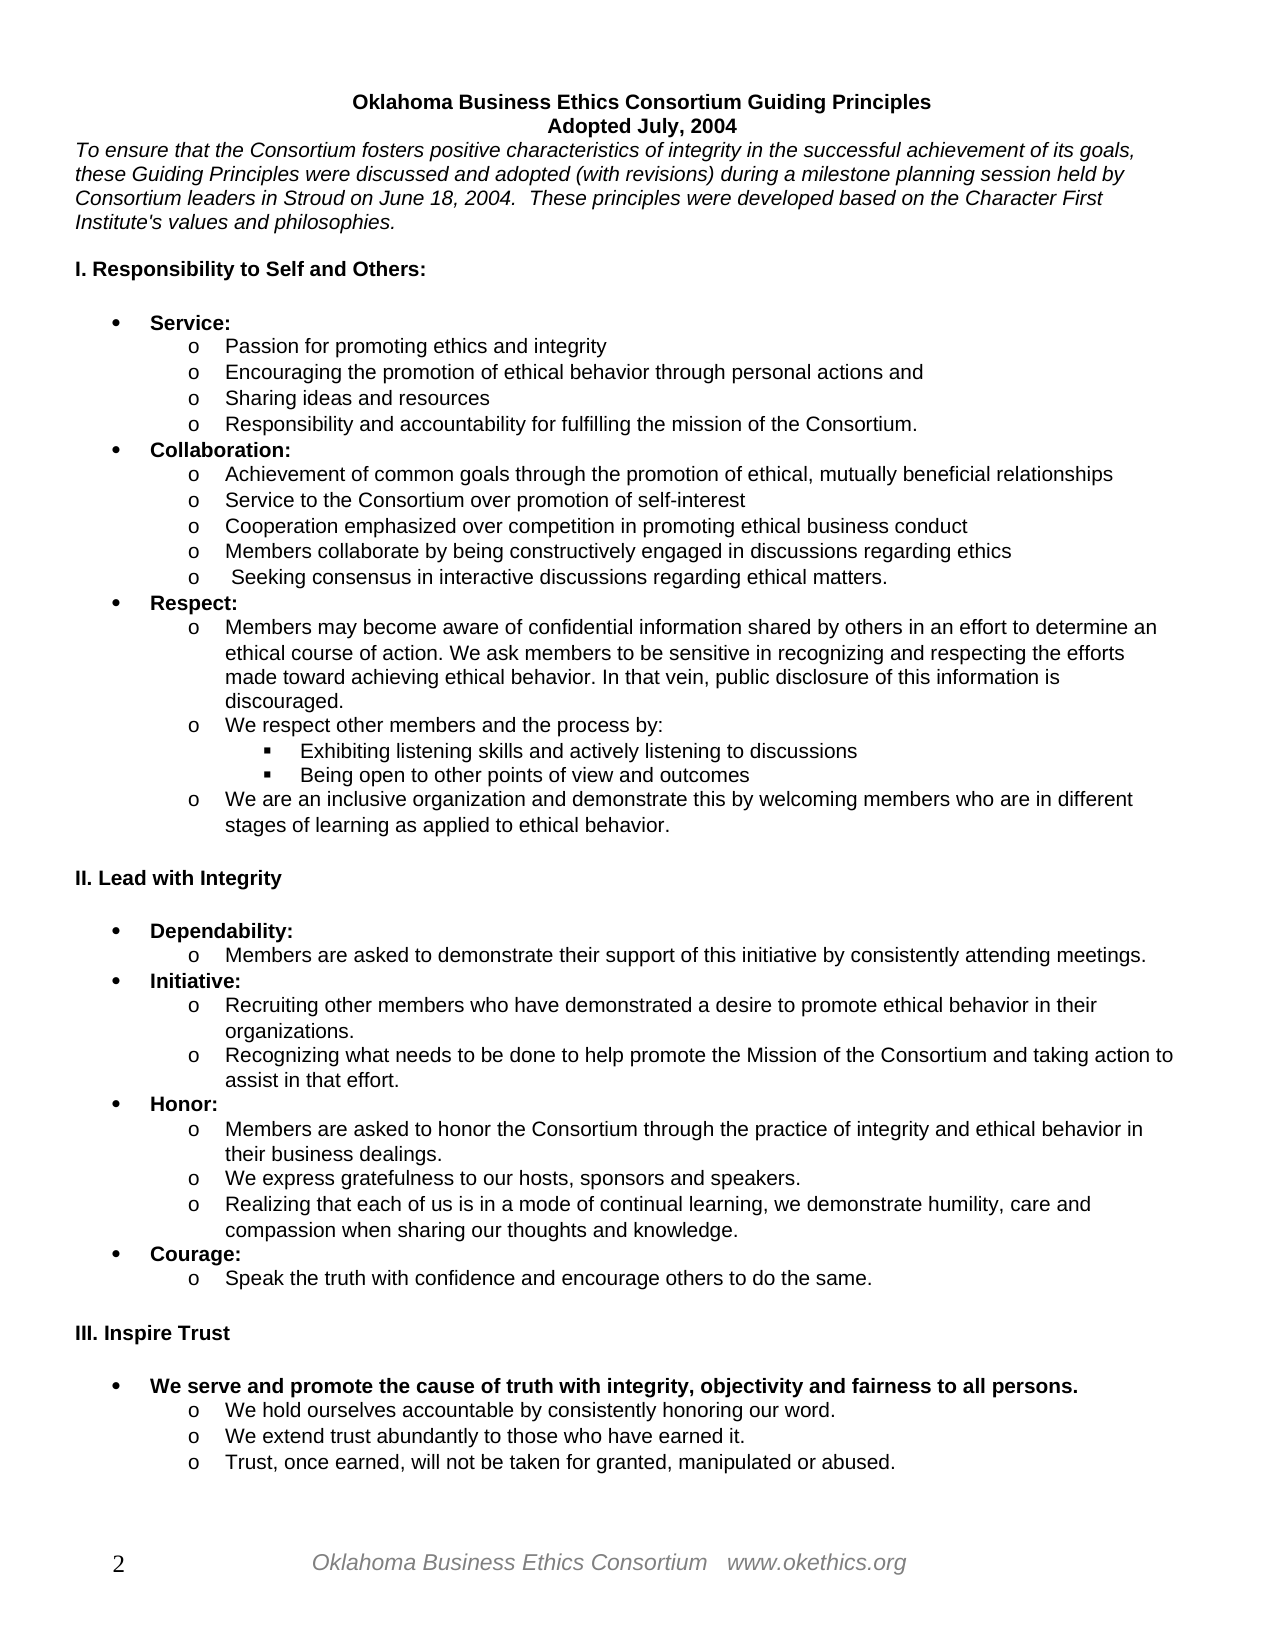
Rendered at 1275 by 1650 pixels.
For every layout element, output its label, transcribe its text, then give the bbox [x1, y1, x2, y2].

list Sharing ideas and resources [187, 386, 1181, 412]
list We hold ourselves accountable by consistently honoring our word. [187, 1398, 1181, 1424]
list Dependability: [112, 919, 1181, 943]
list We respect other members and the process by: [187, 713, 1181, 738]
list Realizing that each of us is in a mode of continual learning, we demonstrate humility, care and compassion when sharing our thoughts and knowledge. [187, 1192, 1181, 1242]
list Seeking consensus in interactive discussions regarding ethical matters. [187, 565, 1181, 591]
text Business Ethics Consortium Guiding Principles Adopted July, 2004 [75, 90, 1209, 138]
text I. Responsibility to Self and Others: [75, 257, 1181, 281]
list Exhibiting listening skills and actively listening to discussions [262, 738, 1181, 763]
list Respect: [112, 591, 1181, 615]
list Encouraging the promotion of ethical behavior through personal actions and [187, 360, 1181, 386]
list We serve and promote the cause of truth with integrity, objectivity and fairness to all persons. [112, 1374, 1181, 1398]
text To ensure that the Consortium fosters positive characteristics of integrity in the successful achievement of its goals, these Guiding Principles were discussed and adopted (with revisions) during a milestone planning session held by Consortium leaders in Stroud on June 18, 2004. These principles were developed based on the Character First Institute's values and philosophies. [75, 138, 1181, 234]
list Cooperation emphasized over competition in promoting ethical business conduct [187, 513, 1181, 539]
list Members are asked to honor the Consortium through the practice of integrity and ethical behavior in their business dealings. [187, 1116, 1181, 1166]
list Passion for promoting ethics and integrity [187, 334, 1181, 360]
list Service to the Consortium over promotion of self-interest [187, 488, 1181, 513]
list Recruiting other members who have demonstrated a desire to promote ethical behavior in their organizations. [187, 993, 1181, 1042]
list Recognizing what needs to be done to help promote the of the Consortium and taking action to assist in that effort. [187, 1042, 1181, 1092]
list Members collaborate by being constructively engaged in discussions regarding ethics [187, 539, 1181, 565]
list We are an inclusive organization and demonstrate this by welcoming members who are in different stages of learning as applied to ethical behavior. [187, 787, 1181, 836]
list Speak the truth with confidence and encourage others to do the same. [187, 1266, 1181, 1292]
list Initiative: [112, 969, 1181, 993]
list Honor: [112, 1092, 1181, 1116]
text II. Lead with Integrity [75, 866, 1181, 889]
list Service: [112, 310, 1181, 334]
list We extend trust abundantly to those who have earned it. [187, 1424, 1181, 1450]
list Achievement of common goals through the promotion of ethical, mutually beneficial relationships [187, 462, 1181, 488]
list Members are asked to demonstrate their support of this initiative by consistently attending meetings. [187, 943, 1181, 969]
list Being open to other points of view and outcomes [262, 763, 1181, 787]
list We express gratefulness to our hosts, sponsors and speakers. [187, 1166, 1181, 1192]
list Responsibility and accountability for fulfilling the mission of the Consortium. [187, 412, 1181, 438]
text III. Inspire Trust [75, 1321, 1181, 1345]
list Collaboration: [112, 438, 1181, 462]
list Courage: [112, 1242, 1181, 1266]
list Members may become aware of confidential information shared by others in an effort to determine an ethical course of action. We ask members to be sensitive in recognizing and respecting the efforts made toward achieving ethical behavior. In that vein, public disclosure of this information is discouraged. [187, 615, 1181, 713]
list Trust, once earned, will not be taken for granted, manipulated or abused. [187, 1450, 1181, 1476]
